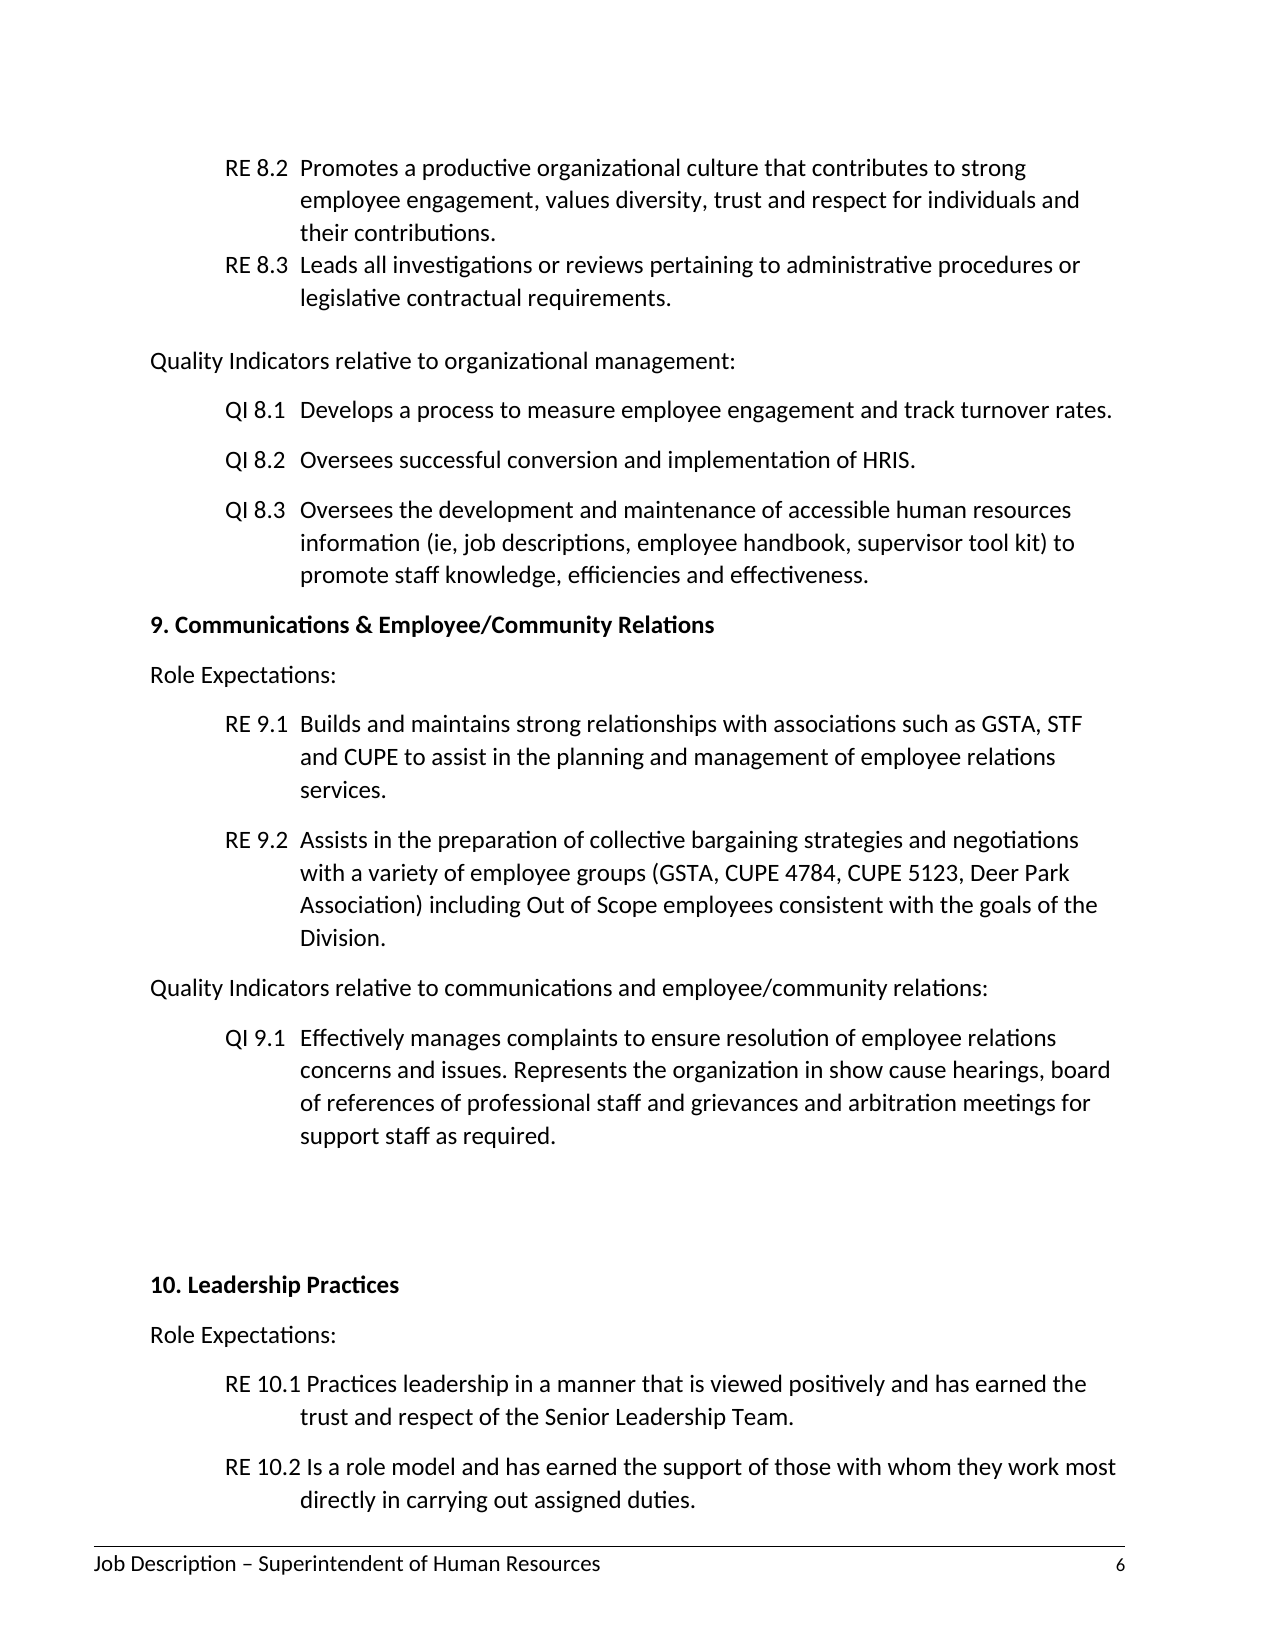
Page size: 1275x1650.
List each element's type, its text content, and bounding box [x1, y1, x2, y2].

text RE 10.2 Is a role model and has earned the support of those with whom they work most directly in carrying out assigned duties. [225, 1451, 1125, 1514]
text RE 8.2 Promotes a productive organizational culture that contributes to strong employee engagement, values diversity, trust and respect for individuals and their contributions. [225, 150, 1125, 247]
text RE 9.2 Assists in the preparation of collective bargaining strategies and negotiations with a variety of employee groups (GSTA, CUPE 4784, CUPE 5123, Deer Park Association) including Out of Scope employees consistent with the goals of the Division. [225, 824, 1125, 953]
text Role Expectations: [150, 1319, 1125, 1349]
text QI 8.1 Develops a process to measure employee engagement and track turnover rates. [225, 394, 1125, 425]
text Quality Indicators relative to communications and employee/community relations: [150, 972, 1125, 1003]
text Role Expectations: [150, 659, 1125, 689]
text QI 8.2 Oversees successful conversion and implementation of HRIS. [225, 444, 1125, 475]
text 10. Leadership Practices [150, 1269, 1125, 1300]
text RE 10.1 Practices leadership in a manner that is viewed positively and has earned the trust and respect of the Senior Leadership Team. [225, 1368, 1125, 1432]
text 9. Communications & Employee/Community Relations [150, 609, 1125, 640]
text QI 9.1 Effectively manages complaints to ensure resolution of employee relations concerns and issues. Represents the organization in show cause hearings, board of references of professional staff and grievances and arbitration meetings for support staff as required. [225, 1022, 1125, 1151]
text Quality Indicators relative to organizational management: [150, 345, 1125, 376]
text RE 9.1 Builds and maintains strong relationships with associations such as GSTA, STF and CUPE to assist in the planning and management of employee relations services. [225, 708, 1125, 805]
text RE 8.3 Leads all investigations or reviews pertaining to administrative procedures or legislative contractual requirements. [225, 247, 1125, 312]
text QI 8.3 Oversees the development and maintenance of accessible human resources information (ie, job descriptions, employee handbook, supervisor tool kit) to promote staff knowledge, efficiencies and effectiveness. [225, 494, 1125, 590]
